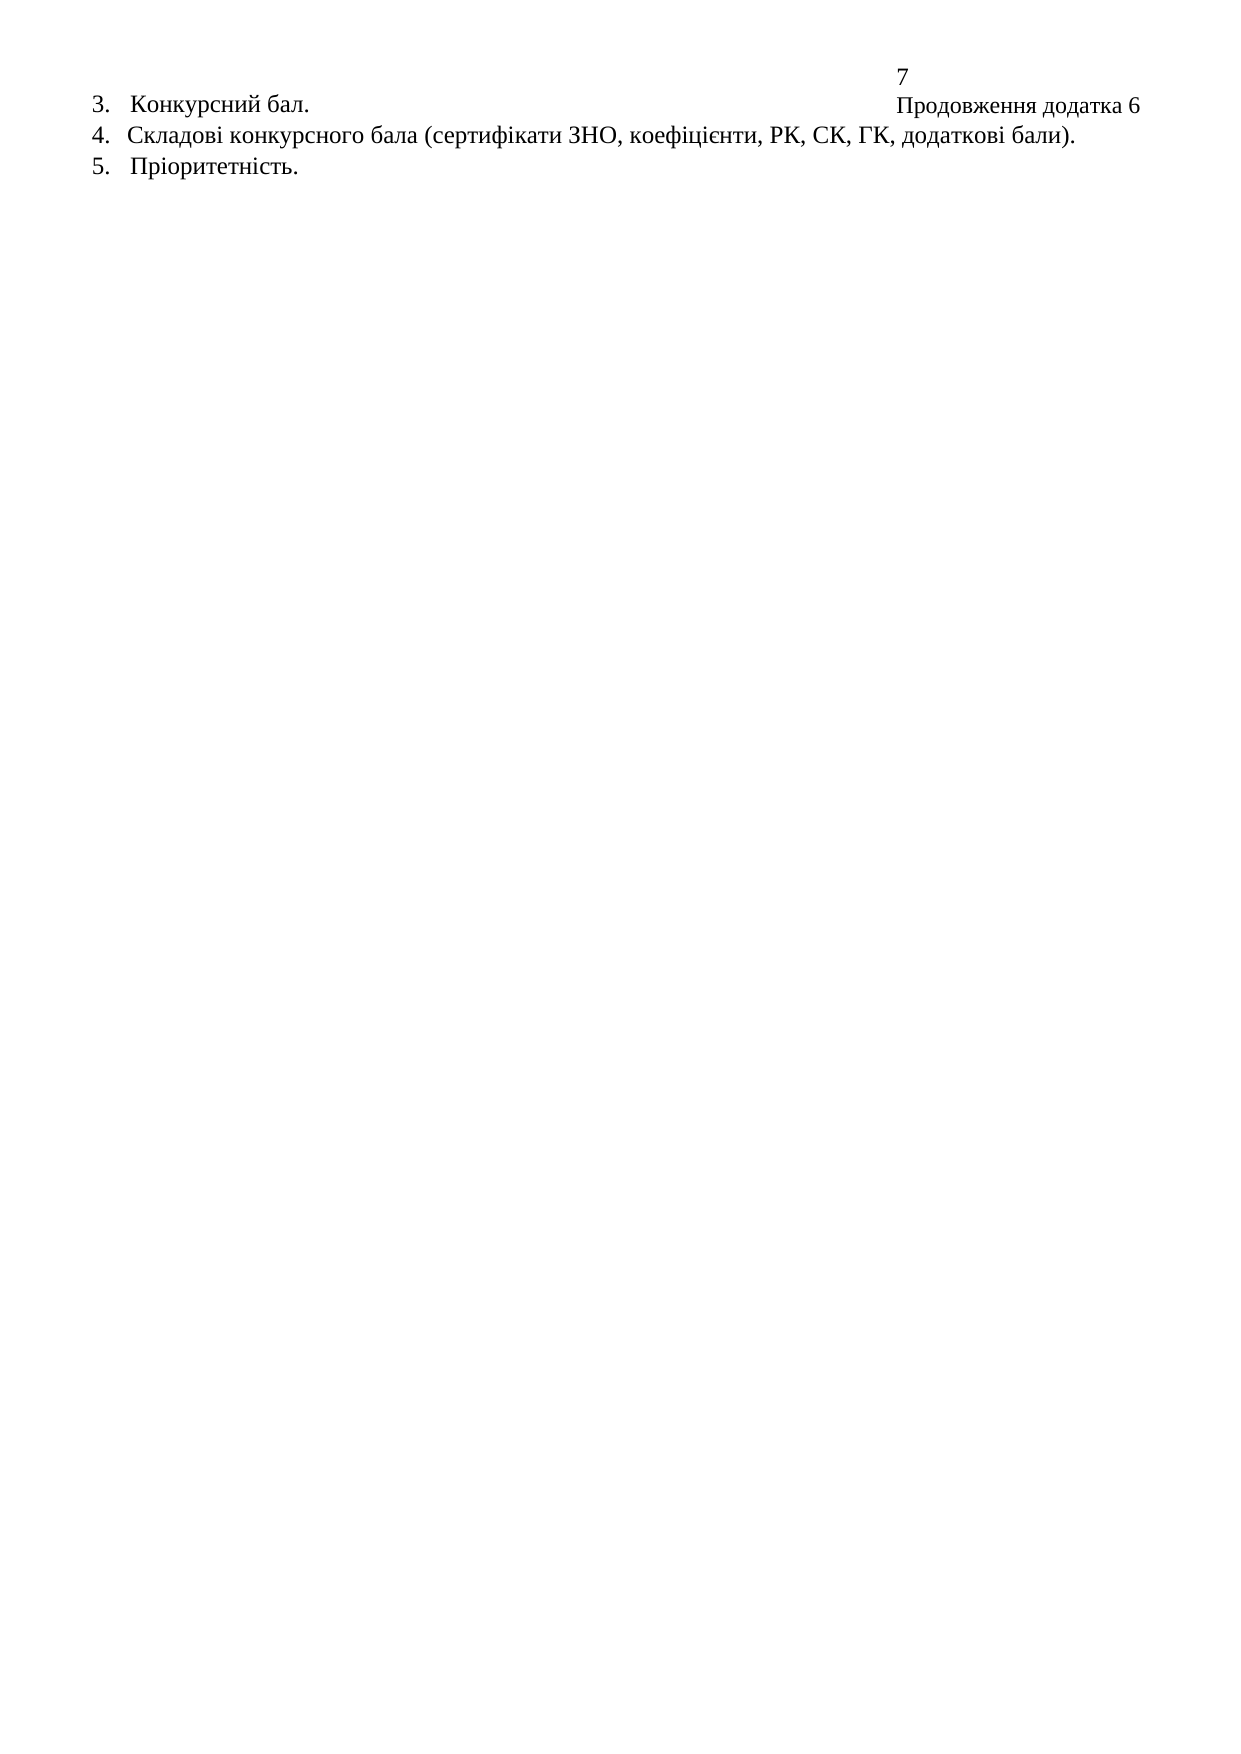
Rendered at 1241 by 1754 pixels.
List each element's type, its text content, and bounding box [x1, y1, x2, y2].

list Складові конкурсного бала (сертифікати ЗНО, коефіцієнти, РК, СК, ГК, додаткові бали). [0, 118, 1240, 149]
list Конкурсний бал. [0, 87, 1240, 118]
list Пріоритетність. [0, 149, 1240, 180]
